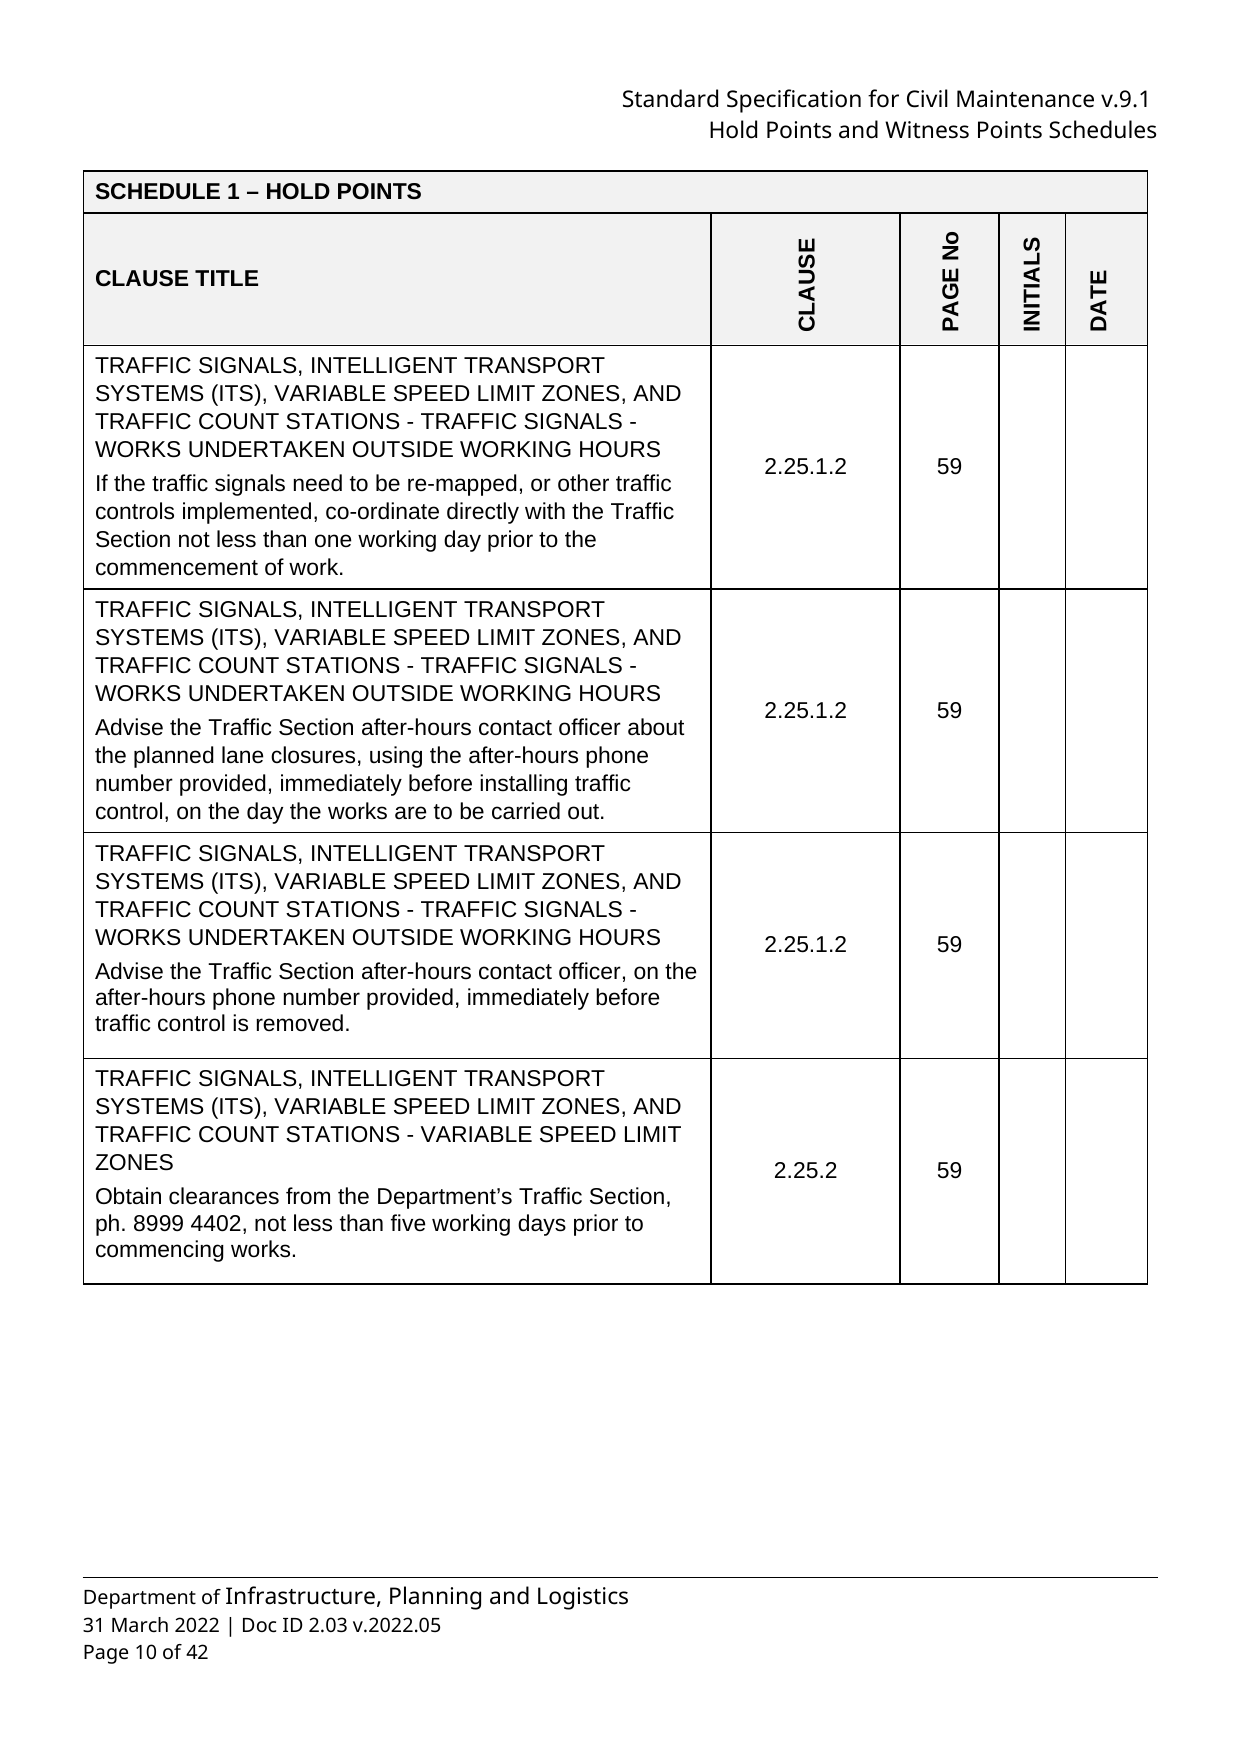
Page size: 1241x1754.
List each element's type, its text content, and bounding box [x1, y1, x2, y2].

table_cell DATE [1066, 214, 1147, 344]
table_cell CLAUSE [712, 214, 899, 344]
table_cell TRAFFIC SIGNALS, INTELLIGENT TRANSPORT SYSTEMS (ITS), VARIABLE SPEED LIMIT ZONES, AND TRAFFIC COUNT STATIONS - TRAFFIC SIGNALS - WORKS UNDERTAKEN OUTSIDE WORKING HOURS If the traffic signals need to be re-mapped, or other traffic controls implemented, co-ordinate directly with the Traffic Section not less than one working day prior to the commencement of work. [84, 346, 710, 588]
table_cell TRAFFIC SIGNALS, INTELLIGENT TRANSPORT SYSTEMS (ITS), VARIABLE SPEED LIMIT ZONES, AND TRAFFIC COUNT STATIONS - VARIABLE SPEED LIMIT ZONES Obtain clearances from the Department’s Traffic Section, ph. 8999 4402, not less than five working days prior to commencing works. [84, 1059, 710, 1283]
table_cell [1066, 590, 1147, 832]
table_cell 59 [901, 590, 998, 832]
table_cell [1000, 1059, 1065, 1283]
table_cell 59 [901, 833, 998, 1057]
table_cell [1066, 1059, 1147, 1283]
table_cell [1000, 346, 1065, 588]
table_header SCHEDULE 1 – HOLD POINTS [84, 172, 1147, 212]
table_cell [1000, 833, 1065, 1057]
table_cell PAGE No [901, 214, 998, 344]
table_cell 59 [901, 346, 998, 588]
table_cell TRAFFIC SIGNALS, INTELLIGENT TRANSPORT SYSTEMS (ITS), VARIABLE SPEED LIMIT ZONES, AND TRAFFIC COUNT STATIONS - TRAFFIC SIGNALS - WORKS UNDERTAKEN OUTSIDE WORKING HOURS Advise the Traffic Section after-hours contact officer, on the after-hours phone number provided, immediately before traffic control is removed. [84, 833, 710, 1057]
table_cell 59 [901, 1059, 998, 1283]
table_cell [1066, 833, 1147, 1057]
table_cell 2.25.1.2 [712, 346, 899, 588]
table_cell TRAFFIC SIGNALS, INTELLIGENT TRANSPORT SYSTEMS (ITS), VARIABLE SPEED LIMIT ZONES, AND TRAFFIC COUNT STATIONS - TRAFFIC SIGNALS - WORKS UNDERTAKEN OUTSIDE WORKING HOURS Advise the Traffic Section after-hours contact officer about the planned lane closures, using the after-hours phone number provided, immediately before installing traffic control, on the day the works are to be carried out. [84, 590, 710, 832]
table_cell 2.25.2 [712, 1059, 899, 1283]
table_cell [1066, 346, 1147, 588]
table_cell INITIALS [1000, 214, 1065, 344]
table_cell 2.25.1.2 [712, 833, 899, 1057]
table_cell [1000, 590, 1065, 832]
table_cell CLAUSE TITLE [84, 214, 710, 344]
table_cell 2.25.1.2 [712, 590, 899, 832]
